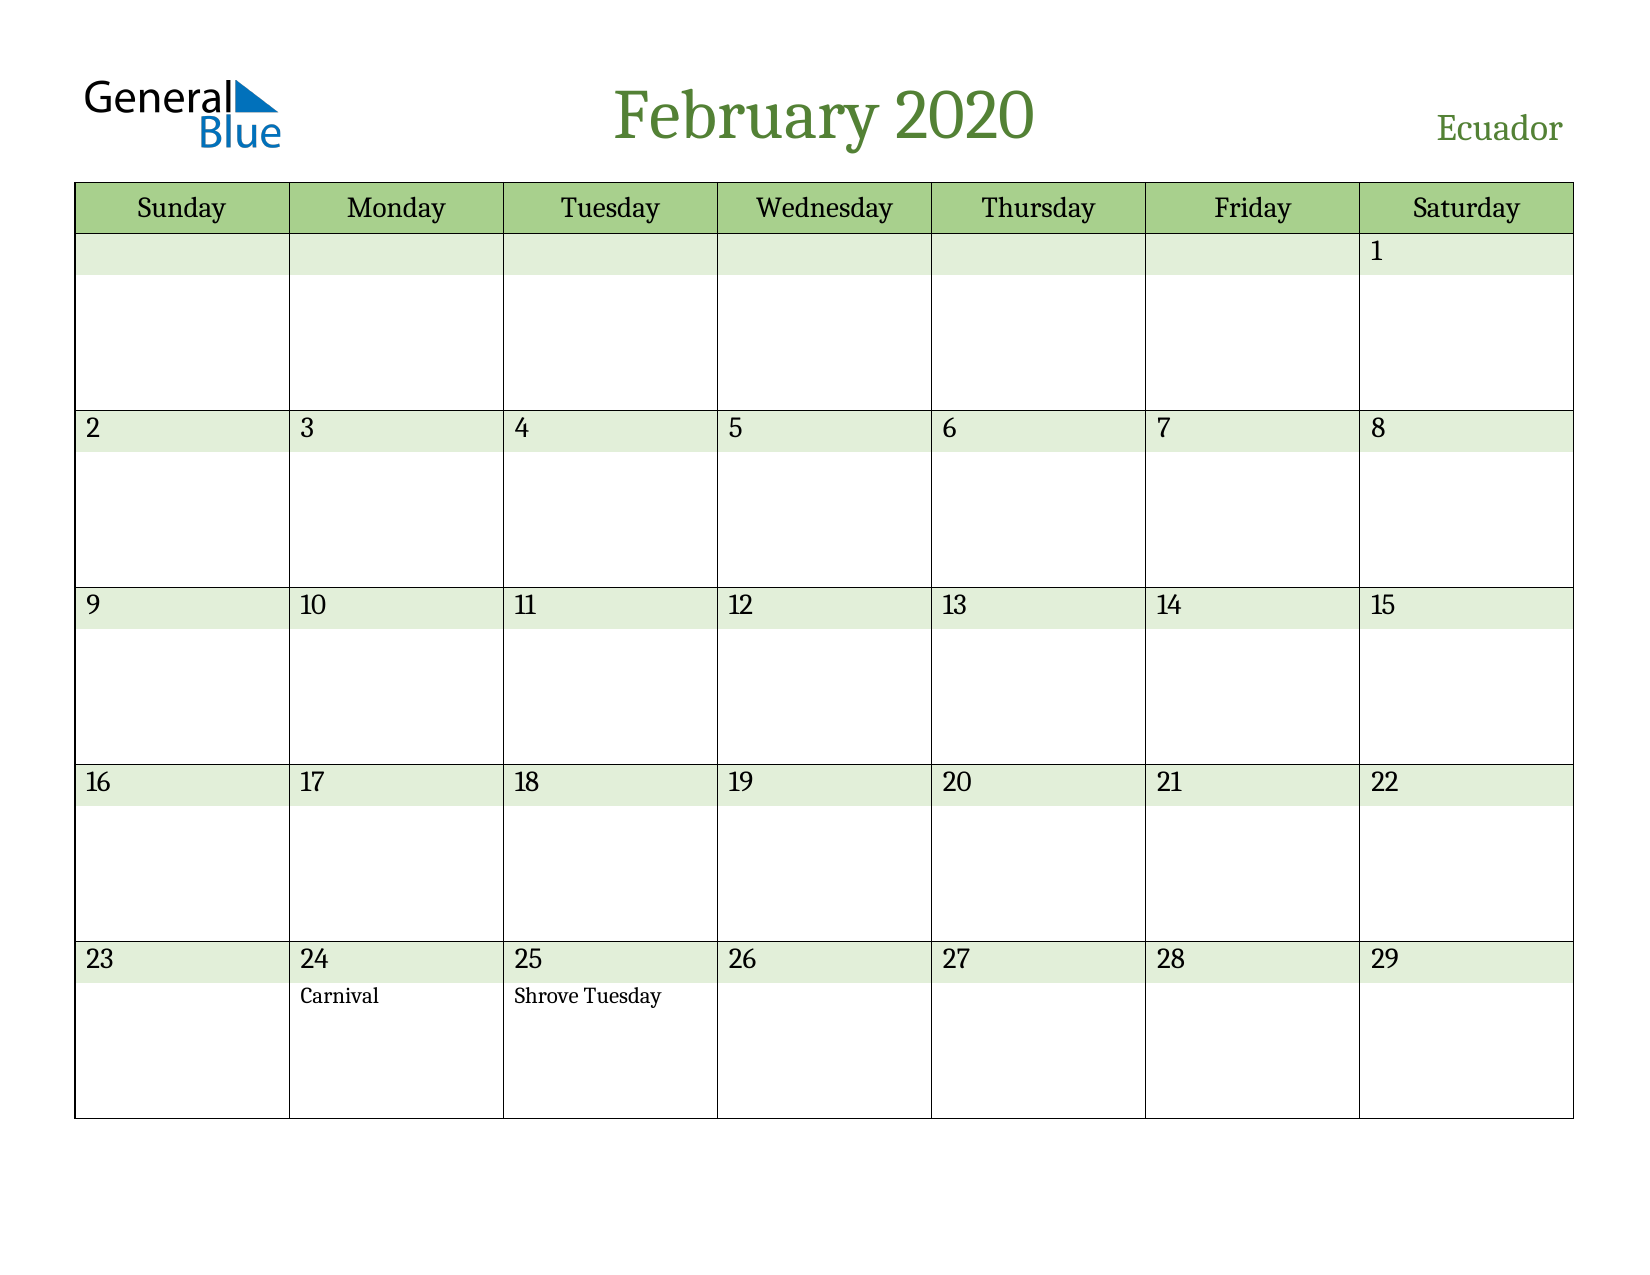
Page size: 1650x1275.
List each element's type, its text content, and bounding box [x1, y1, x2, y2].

table_cell 7 [1146, 411, 1359, 452]
table_cell 29 [1360, 942, 1573, 983]
table_cell [504, 275, 717, 410]
table_cell 25 [504, 942, 717, 983]
table_cell 28 [1146, 942, 1359, 983]
table_cell Monday [290, 183, 503, 233]
table_cell [1360, 452, 1573, 587]
table_cell [718, 629, 931, 764]
table_cell [290, 806, 503, 941]
table_cell 18 [504, 765, 717, 806]
picture [85, 80, 281, 148]
table_cell [504, 452, 717, 587]
table_cell 21 [1146, 765, 1359, 806]
table_cell [932, 629, 1145, 764]
table_cell [718, 806, 931, 941]
table_cell [1360, 806, 1573, 941]
table_cell [76, 629, 289, 764]
table_cell [1146, 629, 1359, 764]
table_cell [76, 983, 289, 1118]
table_cell 6 [932, 411, 1145, 452]
table_cell [932, 275, 1145, 410]
table_cell [290, 234, 503, 275]
table_cell 23 [76, 942, 289, 983]
table_cell [504, 806, 717, 941]
table_cell [1146, 275, 1359, 410]
table_cell 9 [76, 588, 289, 629]
table_cell [76, 275, 289, 410]
table_cell 13 [932, 588, 1145, 629]
table_cell [1146, 806, 1359, 941]
table_header Ecuador [1146, 75, 1574, 182]
table_cell 14 [1146, 588, 1359, 629]
table_cell [290, 452, 503, 587]
table_cell [1360, 275, 1573, 410]
table_cell 17 [290, 765, 503, 806]
table_cell 26 [718, 942, 931, 983]
table_cell 10 [290, 588, 503, 629]
table_cell 8 [1360, 411, 1573, 452]
table_cell 16 [76, 765, 289, 806]
table_cell 27 [932, 942, 1145, 983]
table_cell Tuesday [504, 183, 717, 233]
table_cell Wednesday [718, 183, 931, 233]
table_cell [1360, 983, 1573, 1118]
table_cell 19 [718, 765, 931, 806]
table_header [75, 75, 503, 182]
table_cell [1146, 234, 1359, 275]
table_cell Friday [1146, 183, 1359, 233]
table_cell 11 [504, 588, 717, 629]
table_cell [504, 629, 717, 764]
table_cell [932, 452, 1145, 587]
table_cell [1146, 452, 1359, 587]
table_cell Shrove Tuesday [504, 983, 717, 1118]
table_cell 1 [1360, 234, 1573, 275]
table_cell [718, 452, 931, 587]
table_cell 20 [932, 765, 1145, 806]
table_cell 12 [718, 588, 931, 629]
table_cell 5 [718, 411, 931, 452]
table_cell 24 [290, 942, 503, 983]
table_cell 15 [1360, 588, 1573, 629]
table_cell [76, 452, 289, 587]
table_cell [290, 275, 503, 410]
table_cell [718, 234, 931, 275]
table_cell [932, 234, 1145, 275]
table_cell [932, 806, 1145, 941]
table_cell [290, 629, 503, 764]
table_cell Carnival [290, 983, 503, 1118]
table_cell [1146, 983, 1359, 1118]
table_cell [1360, 629, 1573, 764]
table_cell [718, 983, 931, 1118]
table_cell [504, 234, 717, 275]
table_cell 3 [290, 411, 503, 452]
table_cell Saturday [1360, 183, 1573, 233]
table_cell [932, 983, 1145, 1118]
table_header February 2020 [503, 75, 1146, 182]
table_cell [76, 234, 289, 275]
table_cell 2 [76, 411, 289, 452]
table_cell 4 [504, 411, 717, 452]
table_cell [76, 806, 289, 941]
table_cell 22 [1360, 765, 1573, 806]
table_cell Thursday [932, 183, 1145, 233]
table_cell [718, 275, 931, 410]
table_cell Sunday [76, 183, 289, 233]
